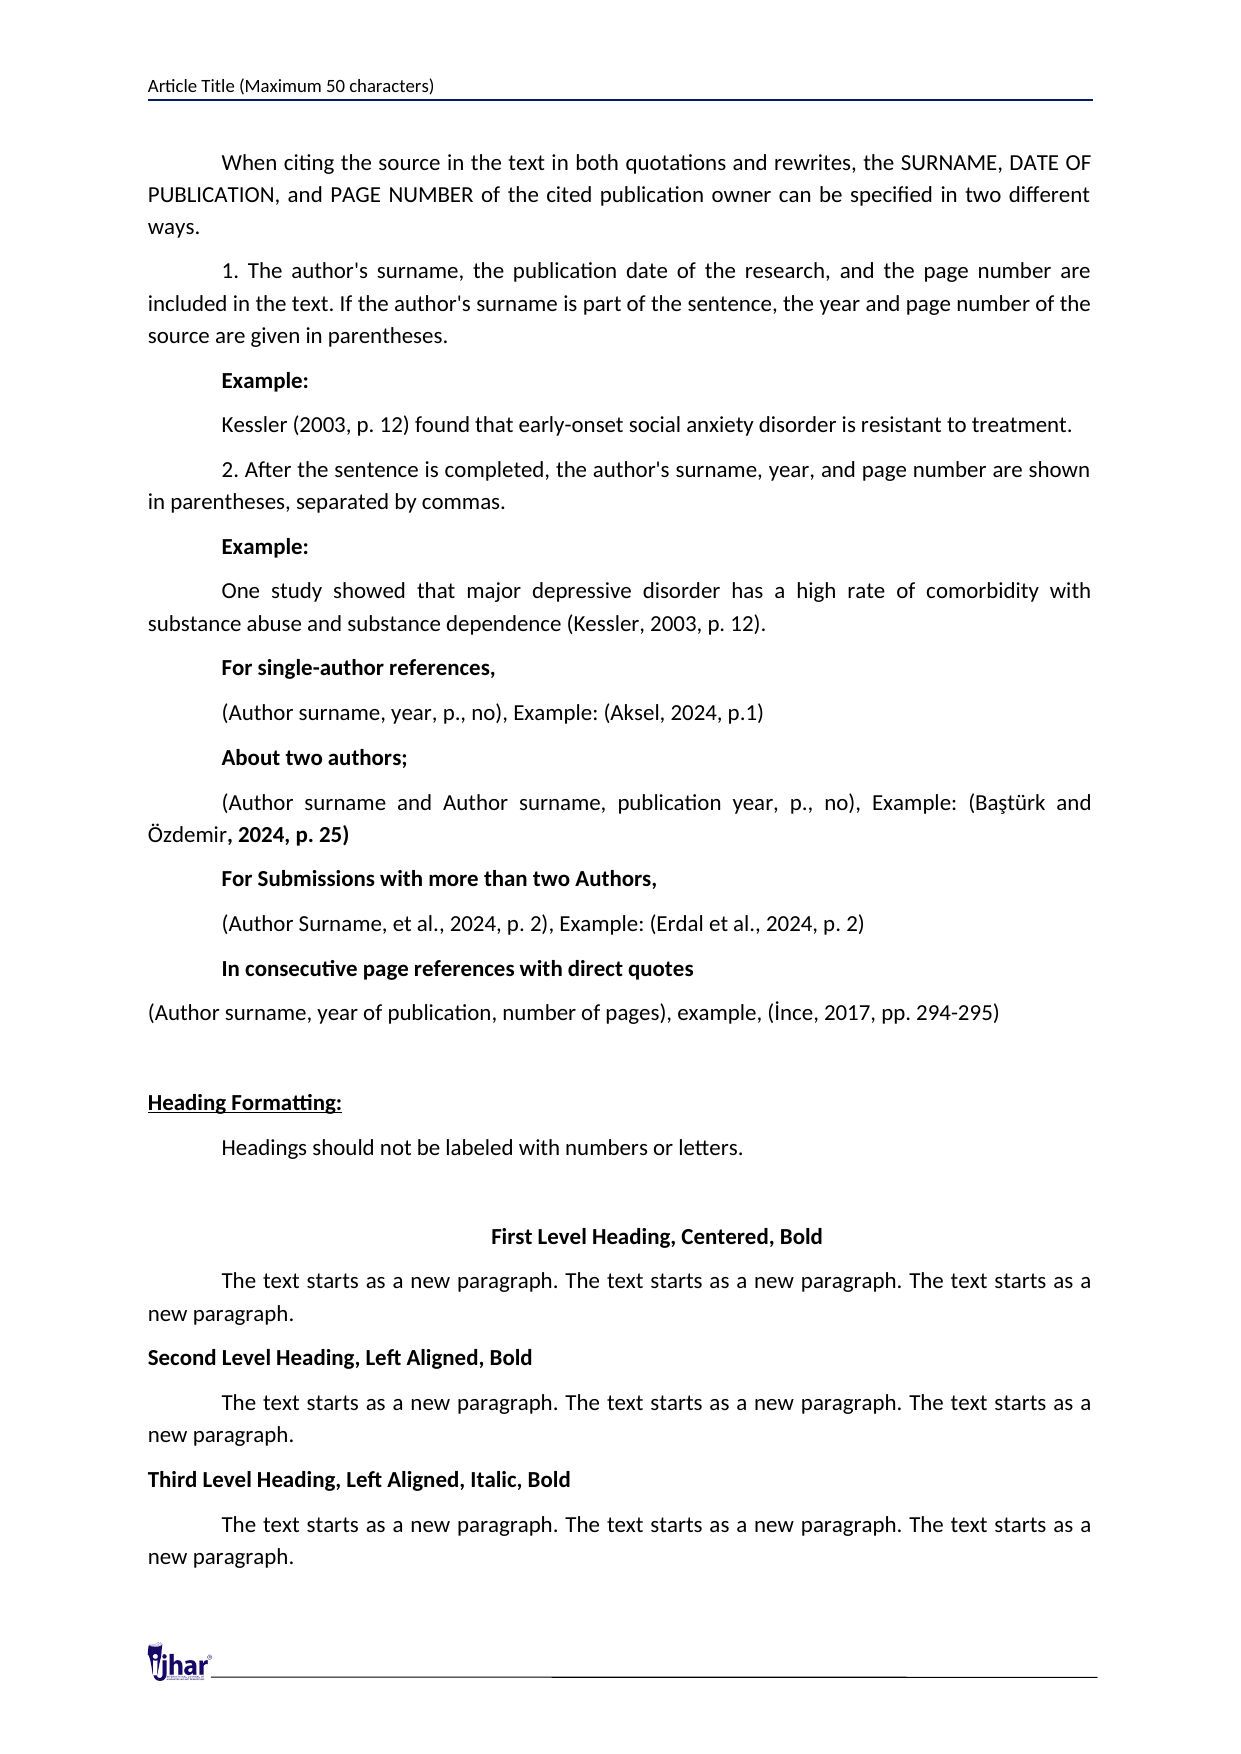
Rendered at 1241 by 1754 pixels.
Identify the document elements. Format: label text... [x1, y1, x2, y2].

text Example: [148, 532, 1093, 560]
text In consecutive page references with direct quotes [148, 954, 1093, 982]
text About two authors; [148, 743, 1093, 771]
text 2. After the sentence is completed, the author's surname, year, and page number are shown in parentheses, separated by commas. [148, 455, 1093, 515]
text Kessler (2003, p. 12) found that early-onset social anxiety disorder is resistant to treatment. [148, 410, 1093, 438]
text Heading Formatting: [148, 1088, 1093, 1116]
text For single-author references, [148, 653, 1093, 682]
text The text starts as a new paragraph. The text starts as a new paragraph. The text starts as a new paragraph. [148, 1388, 1093, 1448]
picture [147, 1642, 212, 1681]
text Headings should not be labeled with numbers or letters. [148, 1133, 1093, 1161]
text (Author surname, year, p., no), Example: (Aksel, 2024, p.1) [148, 698, 1093, 726]
text When citing the source in the text in both quotations and rewrites, the SURNAME, DATE OF PUBLICATION, and PAGE NUMBER of the cited publication owner can be specified in two different ways. [148, 148, 1093, 240]
text For Submissions with more than two Authors, [148, 864, 1093, 892]
text One study showed that major depressive disorder has a high rate of comorbidity with substance abuse and substance dependence (Kessler, 2003, p. 12). [148, 577, 1093, 637]
text (Author surname, year of publication, number of pages), example, (İnce, 2017, pp. 294-295) [148, 998, 1093, 1027]
text Second Level Heading, Left Aligned, Bold [148, 1343, 1093, 1372]
text The text starts as a new paragraph. The text starts as a new paragraph. The text starts as a new paragraph. [148, 1267, 1093, 1327]
text Example: [148, 366, 1093, 394]
text (Author surname and Author surname, publication year, p., no), Example: (Baştürk and Özdemir, 2024, p. 25) [148, 788, 1093, 848]
text Third Level Heading, Left Aligned, Italic, Bold [148, 1465, 1093, 1493]
text 1. The author's surname, the publication date of the research, and the page number are included in the text. If the author's surname is part of the sentence, the year and page number of the source are given in parentheses. [148, 257, 1093, 349]
text (Author Surname, et al., 2024, p. 2), Example: (Erdal et al., 2024, p. 2) [148, 909, 1093, 937]
text First Level Heading, Centered, Bold [148, 1222, 1093, 1250]
text The text starts as a new paragraph. The text starts as a new paragraph. The text starts as a new paragraph. [148, 1510, 1093, 1570]
